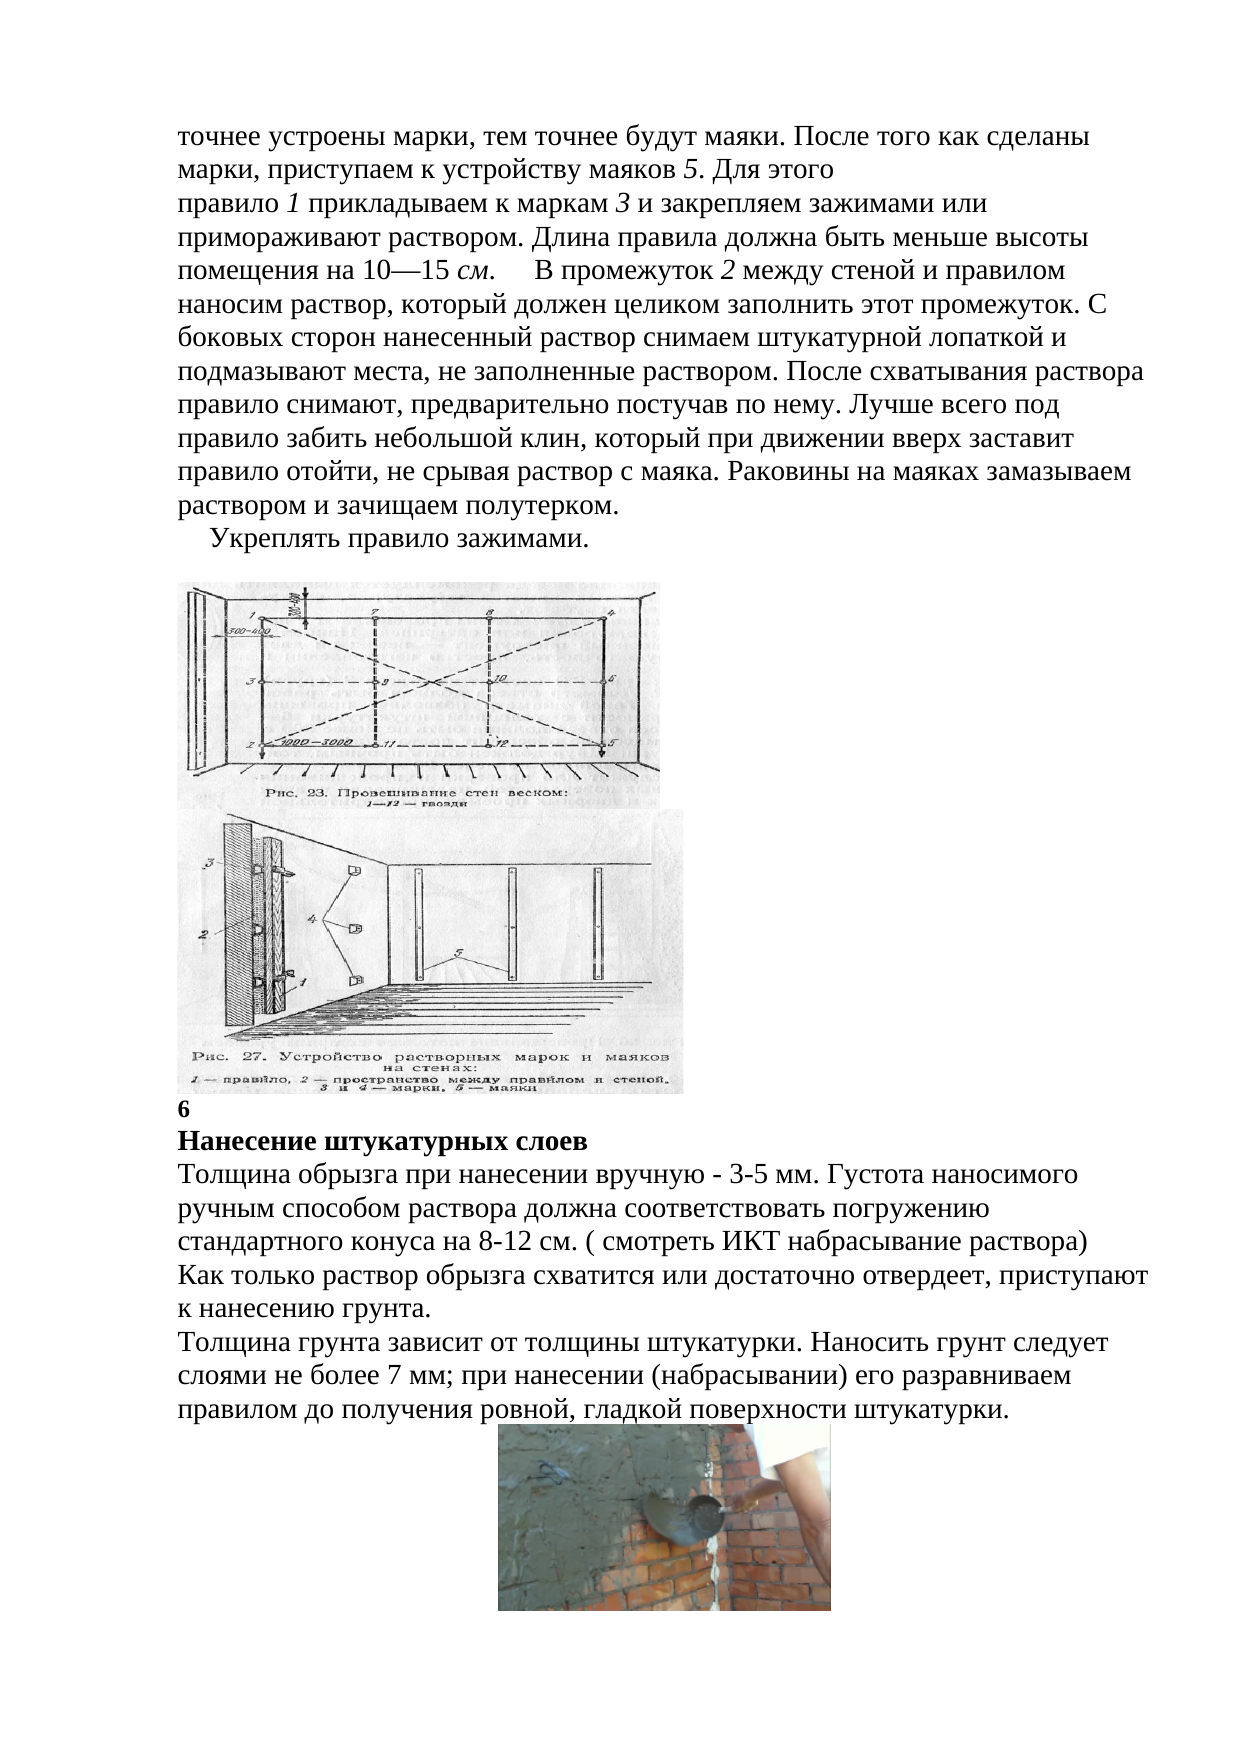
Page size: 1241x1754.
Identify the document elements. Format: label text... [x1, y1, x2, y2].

text 6 [177, 1094, 1152, 1123]
text Толщина грунта зависит от толщины штукатурки. Наносить грунт следует слоями не более 7 мм; при нанесении (набрасывании) его разравниваем правилом до получения ровной, гладкой поверхности штукатурки. [177, 1324, 1152, 1424]
text Толщина обрызга при нанесении вручную - 3-5 мм. Густота наносимого ручным способом раствора должна соответствовать погружению стандартного конуса на 8-12 см. ( смотреть ИКТ набрасывание раствора) [177, 1156, 1152, 1257]
picture [498, 1424, 831, 1611]
text Как только раствор обрызга схватится или достаточно отвердеет, приступают к нанесению грунта. [177, 1257, 1152, 1324]
picture [177, 582, 684, 1094]
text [177, 118, 1152, 554]
text Нанесение штукатурных слоев [177, 1123, 1152, 1156]
